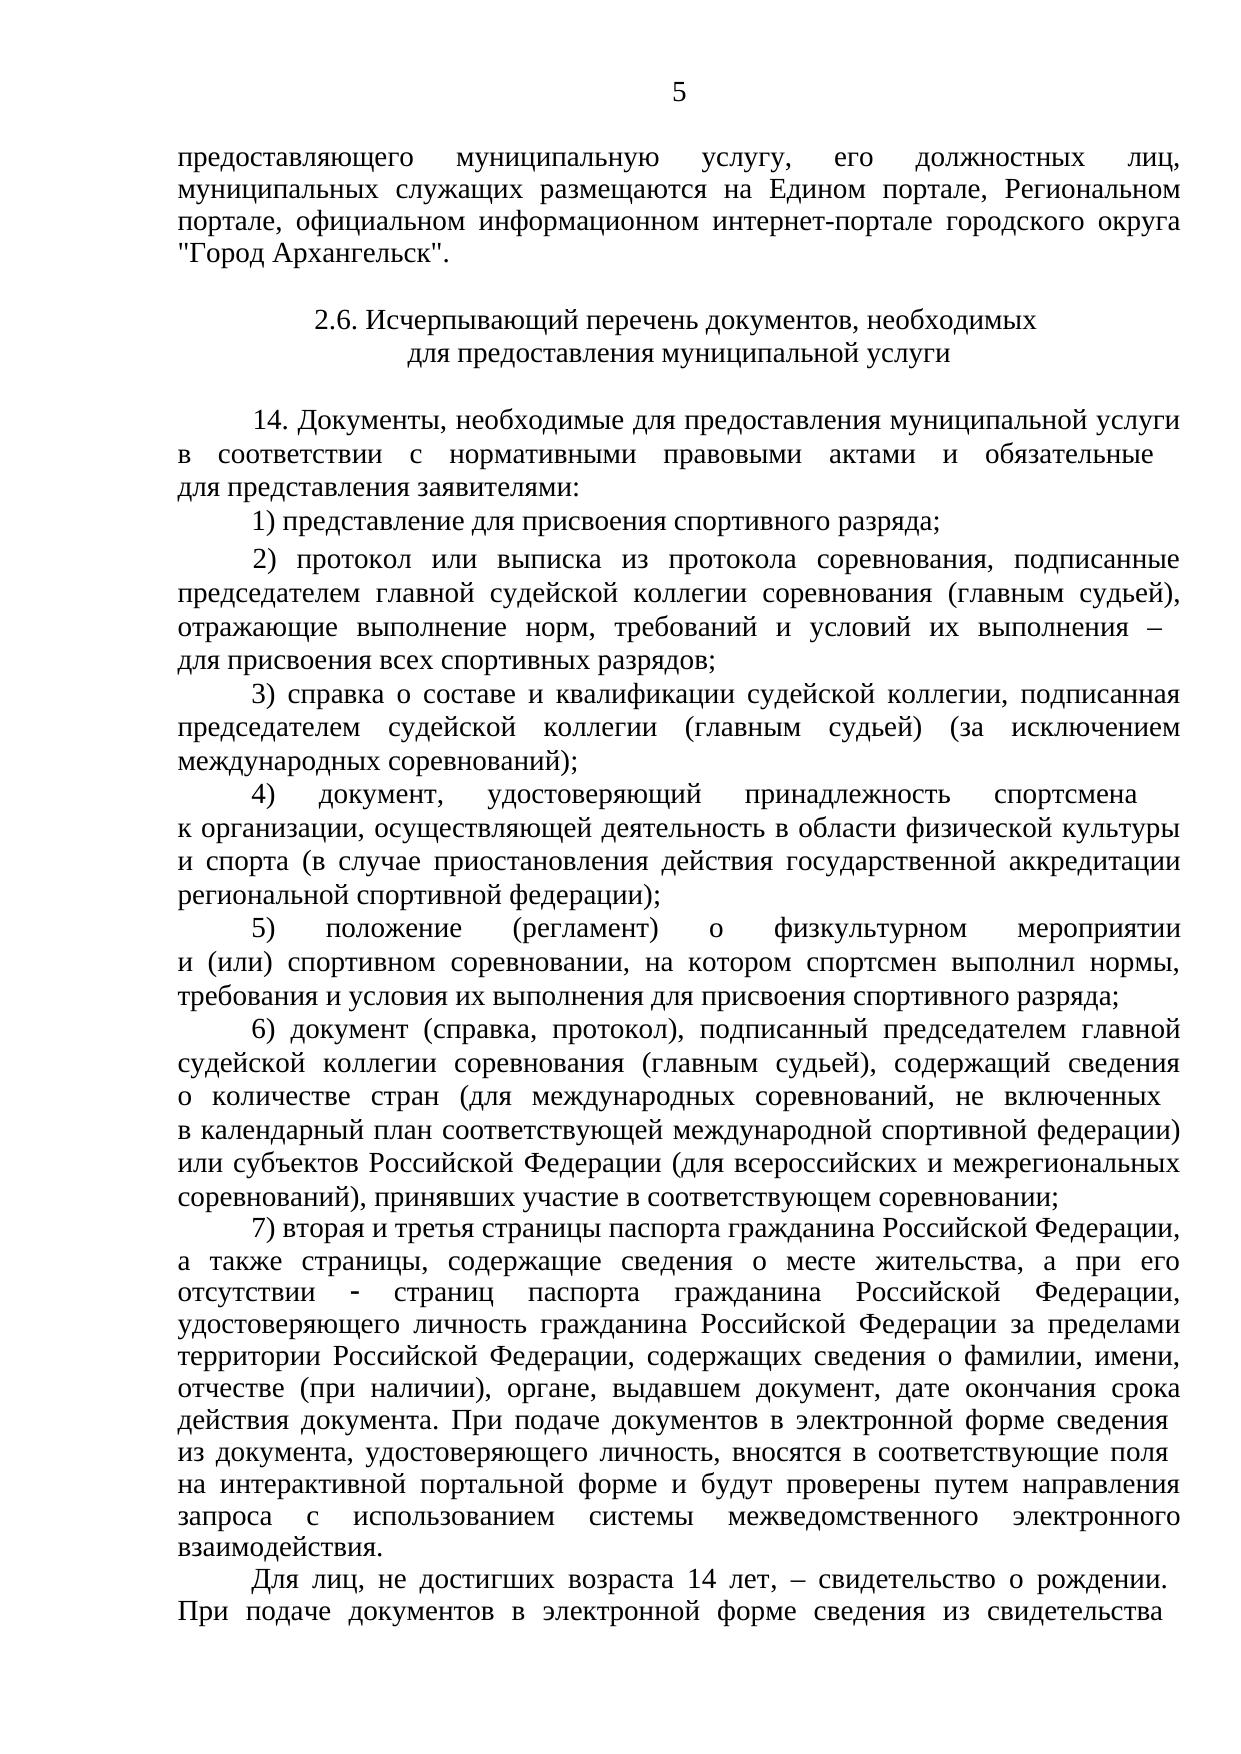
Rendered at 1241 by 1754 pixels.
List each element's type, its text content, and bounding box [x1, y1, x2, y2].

text 2) протокол или выписка из протокола соревнования, подписанные председателем главной судейской коллегии соревнования (главным судьей), отражающие выполнение норм, требований и условий их выполнения – для присвоения всех спортивных разрядов; [177, 542, 1181, 676]
text 14. Документы, необходимые для предоставления муниципальной услуги в соответствии с нормативными правовыми актами и обязательные для представления заявителями: [177, 402, 1181, 503]
text 6) документ (справка, протокол), подписанный председателем главной судейской коллегии соревнования (главным судьей), содержащий сведения о количестве стран (для международных соревнований, не включенных в календарный план соответствующей международной спортивной федерации) или субъектов Российской Федерации (для всероссийских и межрегиональных соревнований), принявших участие в соответствующем соревновании; [177, 1011, 1181, 1212]
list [177, 1563, 1181, 1627]
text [177, 141, 1181, 268]
text 1) представление для присвоения спортивного разряда; [177, 503, 1181, 537]
text 3) справка о составе и квалификации судейской коллегии, подписанная председателем судейской коллегии (главным судьей) (за исключением международных соревнований); [177, 676, 1181, 776]
text 2.6. Исчерпывающий перечень документов, необходимых для предоставления муниципальной услуги [177, 302, 1181, 369]
text 4) документ, удостоверяющий принадлежность спортсмена к организации, осуществляющей деятельность в области физической культуры и спорта (в случае приостановления действия государственной аккредитации региональной спортивной федерации); [177, 776, 1181, 911]
text 7) вторая и третья страницы паспорта гражданина Российской Федерации, а также страницы, содержащие сведения о месте жительства, а при его отсутствии страниц паспорта гражданина Российской Федерации, удостоверяющего личность гражданина Российской Федерации за пределами территории Российской Федерации, содержащих сведения о фамилии, имени, отчестве (при наличии), органе, выдавшем документ, дате окончания срока действия документа. При подаче документов в электронной форме сведения из документа, удостоверяющего личность, вносятся в соответствующие поля на интерактивной портальной форме и будут проверены путем направления запроса с использованием системы межведомственного электронного взаимодействия. [177, 1212, 1181, 1563]
list 5) положение (регламент) о физкультурном мероприятии и (или) спортивном соревновании, на котором спортсмен выполнил нормы, требования и условия их выполнения для присвоения спортивного разряда; [177, 911, 1181, 1011]
